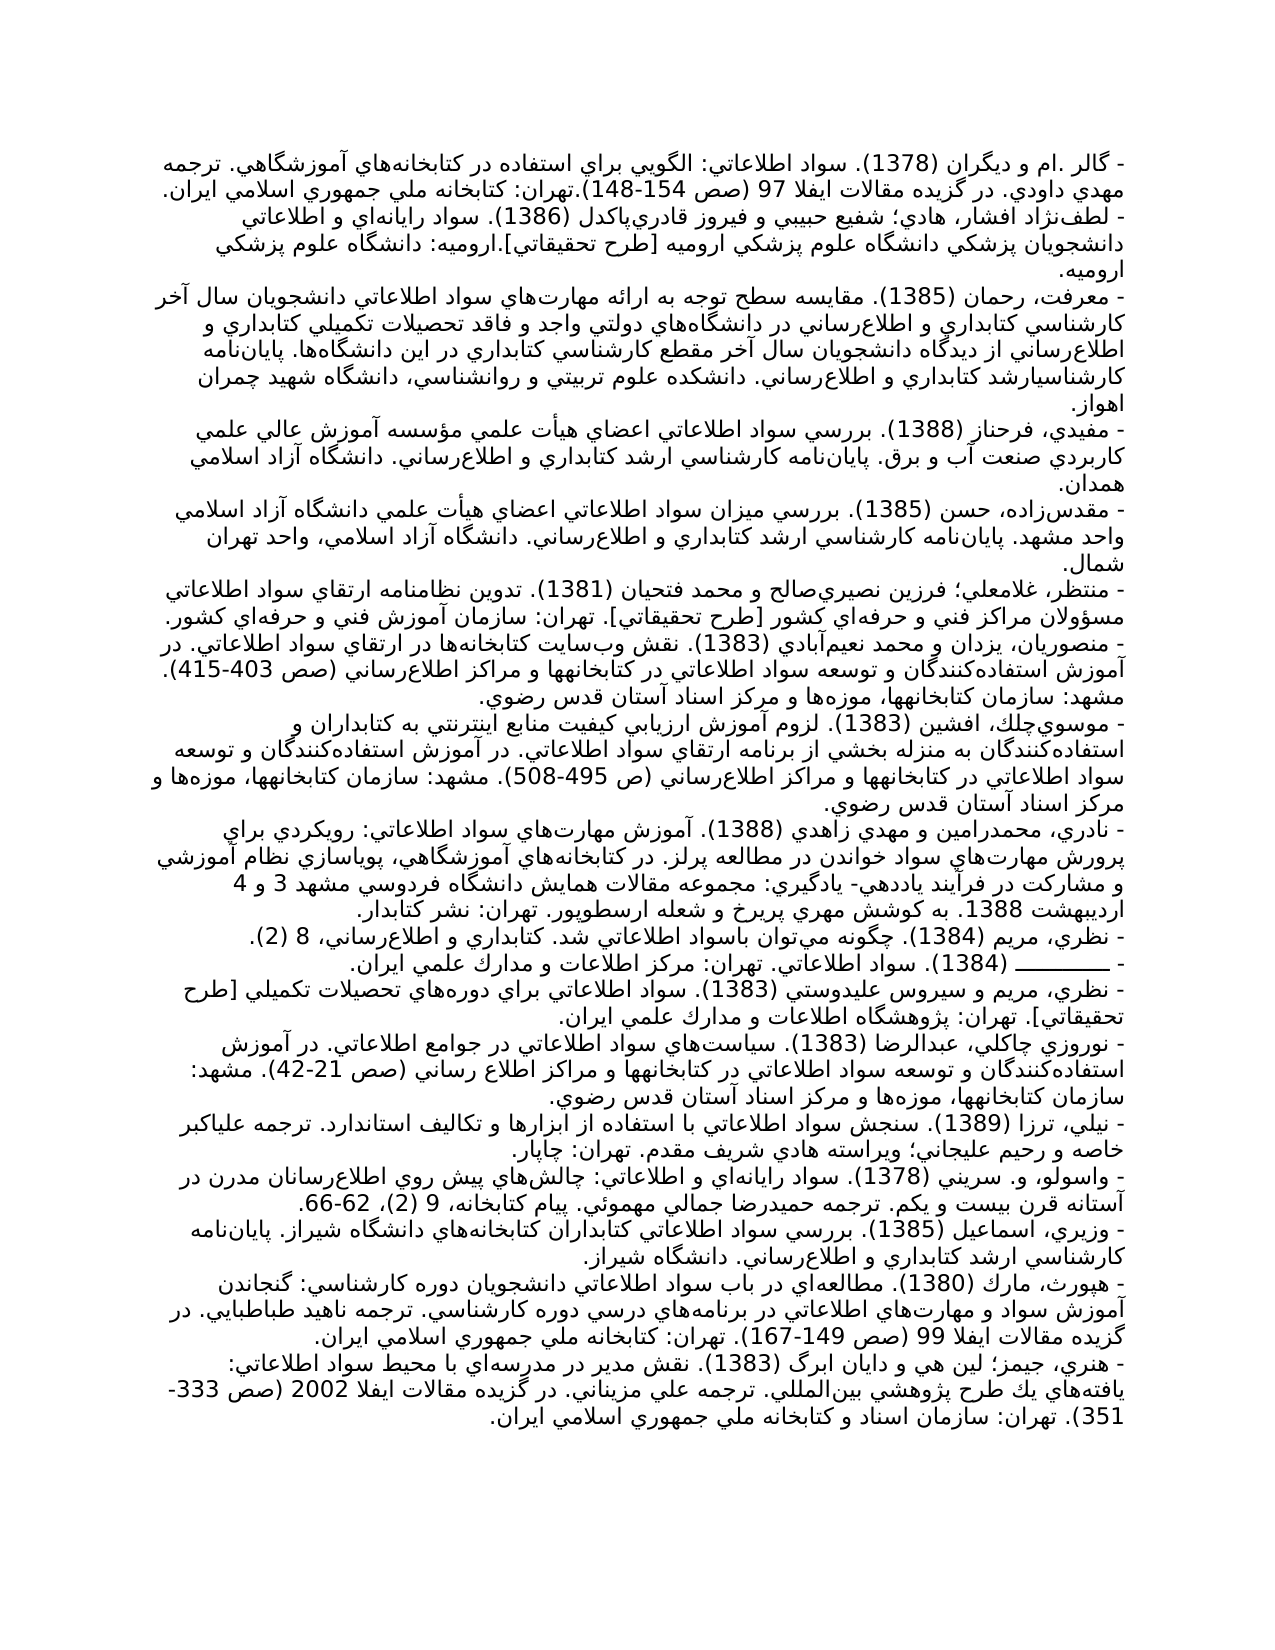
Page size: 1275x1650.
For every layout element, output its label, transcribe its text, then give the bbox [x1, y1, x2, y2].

text - منتظر، غلام­علي؛ فرزين نصيري‌صالح و محمد فتحيان (1381). تدوين نظامنامه ارتقاي سواد اطلاعاتي مسؤولان مراكز فني و حرفه‌اي كشور [طرح تحقيقاتي]. تهران: سازمان آموزش فني و حرفه‌اي كشور. [150, 577, 1125, 630]
text - لطف‌نژاد افشار، هادي؛ شفيع حبيبي و فيروز قادري‌پاكدل (1386). سواد رايانه‌اي و اطلاعاتي دانشجويان پزشكي دانشگاه علوم پزشكي اروميه [طرح تحقيقاتي].اروميه: دانشگاه علوم پزشكي اروميه. [150, 203, 1125, 283]
text - نوروزي چاكلي، عبدالرضا (1383). سياست‌هاي سواد اطلاعاتي در جوامع اطلاعاتي. در آموزش استفاده‌كنندگان و توسعه سواد اطلاعاتي در كتابخانه­ها و مراكز اطلاع رساني (صص 21-42). مشهد: سازمان كتابخانه­ها، موزه‌ها و مركز اسناد آستان قدس رضوي. [150, 1030, 1125, 1110]
text - واسولو، و. سريني (1378). سواد رايانه‌اي و اطلاعاتي: چالش‌هاي پيش روي اطلاع‌رسانان مدرن در آستانه قرن بيست و يكم. ترجمه حميدرضا جمالي مهموئي. پيام كتابخانه، 9 (2)، 62-66. [150, 1163, 1125, 1217]
text - منصوريان، يزدان و محمد نعيم‌آبادي (1383). نقش وب‌سايت كتابخانه‌ها در ارتقاي سواد اطلاعاتي. در آموزش استفاده‌كنندگان و توسعه سواد اطلاعاتي در كتابخانه­ها و مراكز اطلاع‌رساني (صص 403-415). مشهد: سازمان كتابخانه­ها، موزه‌ها و مركز اسناد آستان قدس رضوي. [150, 630, 1125, 710]
text - وزيري، اسماعيل (1385). بررسي سواد اطلاعاتي كتابداران كتابخانه‌هاي دانشگاه شيراز. پايان‌نامه كارشناسي ارشد كتابداري و اطلاع‌رساني. دانشگاه شيراز. [150, 1217, 1125, 1270]
text - هپورث، مارك (1380). مطالعه‌اي در باب سواد اطلاعاتي دانشجويان دوره كارشناسي: گنجاندن آموزش سواد و مهارت‌هاي اطلاعاتي در برنامه‌هاي درسي دوره كارشناسي. ترجمه ناهيد طباطبايي. در گزيده مقالات ايفلا 99 (صص 149-167). تهران: كتابخانه ملي جمهوري اسلامي ايران. [150, 1270, 1125, 1350]
text - نيلي، ترزا (1389). سنجش سواد اطلاعاتي با استفاده از ابزارها و تكاليف استاندارد. ترجمه علي⁬اكبر خاصه و رحيم عليجاني؛ ويراسته هادي شريف مقدم. تهران: چاپار. [150, 1110, 1125, 1163]
text - نظري، مريم (1384). چگونه مي‌توان باسواد اطلاعاتي شد. كتابداري و اطلاع‌رساني، 8 (2). [150, 923, 1125, 950]
text - نادري، محمدرامين و مهدي زاهدي (1388). آموزش مهارت‌هاي سواد اطلاعاتي: رويكردي براي پرورش مهارت‌هاي سواد خواندن در مطالعه پرلز. در كتابخانه‌هاي آموزشگاهي، پوياسازي نظام آموزشي و مشاركت در فرآيند ياددهي- يادگيري: مجموعه مقالات همايش دانشگاه فردوسي مشهد 3 و 4 ارديبهشت 1388. به كوشش مهري پريرخ و شعله ارسطوپور. تهران: نشر كتابدار. [150, 817, 1125, 923]
text - مفيدي، فرحناز (1388). بررسي سواد اطلاعاتي اعضاي هيأت علمي مؤسسه آموزش عالي علمي كاربردي صنعت آب و برق. پايان‌نامه كارشناسي ارشد كتابداري و اطلاع‌رساني. دانشگاه آزاد اسلامي همدان. [150, 417, 1125, 497]
text - معرفت، رحمان (1385). مقايسه سطح توجه به ارائه مهارت‌هاي سواد اطلاعاتي دانشجويان سال آخر كارشناسي كتابداري و اطلاع‌رساني در دانشگاه‌هاي دولتي واجد و فاقد تحصيلات تكميلي كتابداري و اطلاع‌رساني از ديدگاه دانشجويان سال آخر مقطع كارشناسي كتابداري در اين دانشگاه‌ها. پايان‌نامه كارشناسي⁬ارشد كتابداري و اطلاع‌رساني. دانشكده علوم تربيتي و روانشناسي، دانشگاه شهيد چمران اهواز. [150, 283, 1125, 417]
text - موسوي‌چلك، افشين (1383). لزوم آموزش ارزيابي كيفيت منابع اينترنتي به كتابداران و استفاده‌كنندگان به منزله بخشي از برنامه ارتقاي سواد اطلاعاتي. در آموزش استفاده‌كنندگان و توسعه سواد اطلاعاتي در كتابخانه­ها و مراكز اطلاع‌رساني (ص 495-508). مشهد: سازمان كتابخانه­ها، موزه‌ها و مركز اسناد آستان قدس رضوي. [150, 710, 1125, 817]
text - مقدس‌زاده، حسن (1385). بررسي ميزان سواد اطلاعاتي اعضاي هيأت علمي دانشگاه آزاد اسلامي واحد مشهد. پايان‌نامه كارشناسي ارشد كتابداري و اطلاع‌رساني. دانشگاه آزاد اسلامي، واحد تهران شمال. [150, 497, 1125, 577]
text - هنري، جيمز؛ لين هي و دايان ابرگ (1383). نقش مدير در مدرسه‌اي با محيط سواد اطلاعاتي: يافته‌هاي يك طرح پژوهشي بين‌المللي. ترجمه علي مزيناني. در گزيده مقالات ايفلا 2002 (صص 333-351). تهران: سازمان اسناد و كتابخانه ملي جمهوري اسلامي ايران. [150, 1350, 1125, 1430]
text - نظري، مريم و سيروس عليدوستي (1383). سواد اطلاعاتي براي دوره‌هاي تحصيلات تكميلي [طرح تحقيقاتي]. تهران: پژوهشگاه اطلاعات و مدارك علمي ايران. [150, 977, 1125, 1030]
text - گالر .ام و ديگران (1378). سواد اطلاعاتي: الگويي براي استفاده در كتابخانه‌هاي آموزشگاهي. ترجمه مهدي داودي. در گزيده مقالات ايفلا 97 (صص 154-148).تهران: كتابخانه ملي جمهوري اسلامي ايران. [150, 150, 1125, 203]
text - ــــــــــــــ (1384). سواد اطلاعاتي. تهران: مركز اطلاعات و مدارك علمي ايران. [150, 950, 1125, 977]
